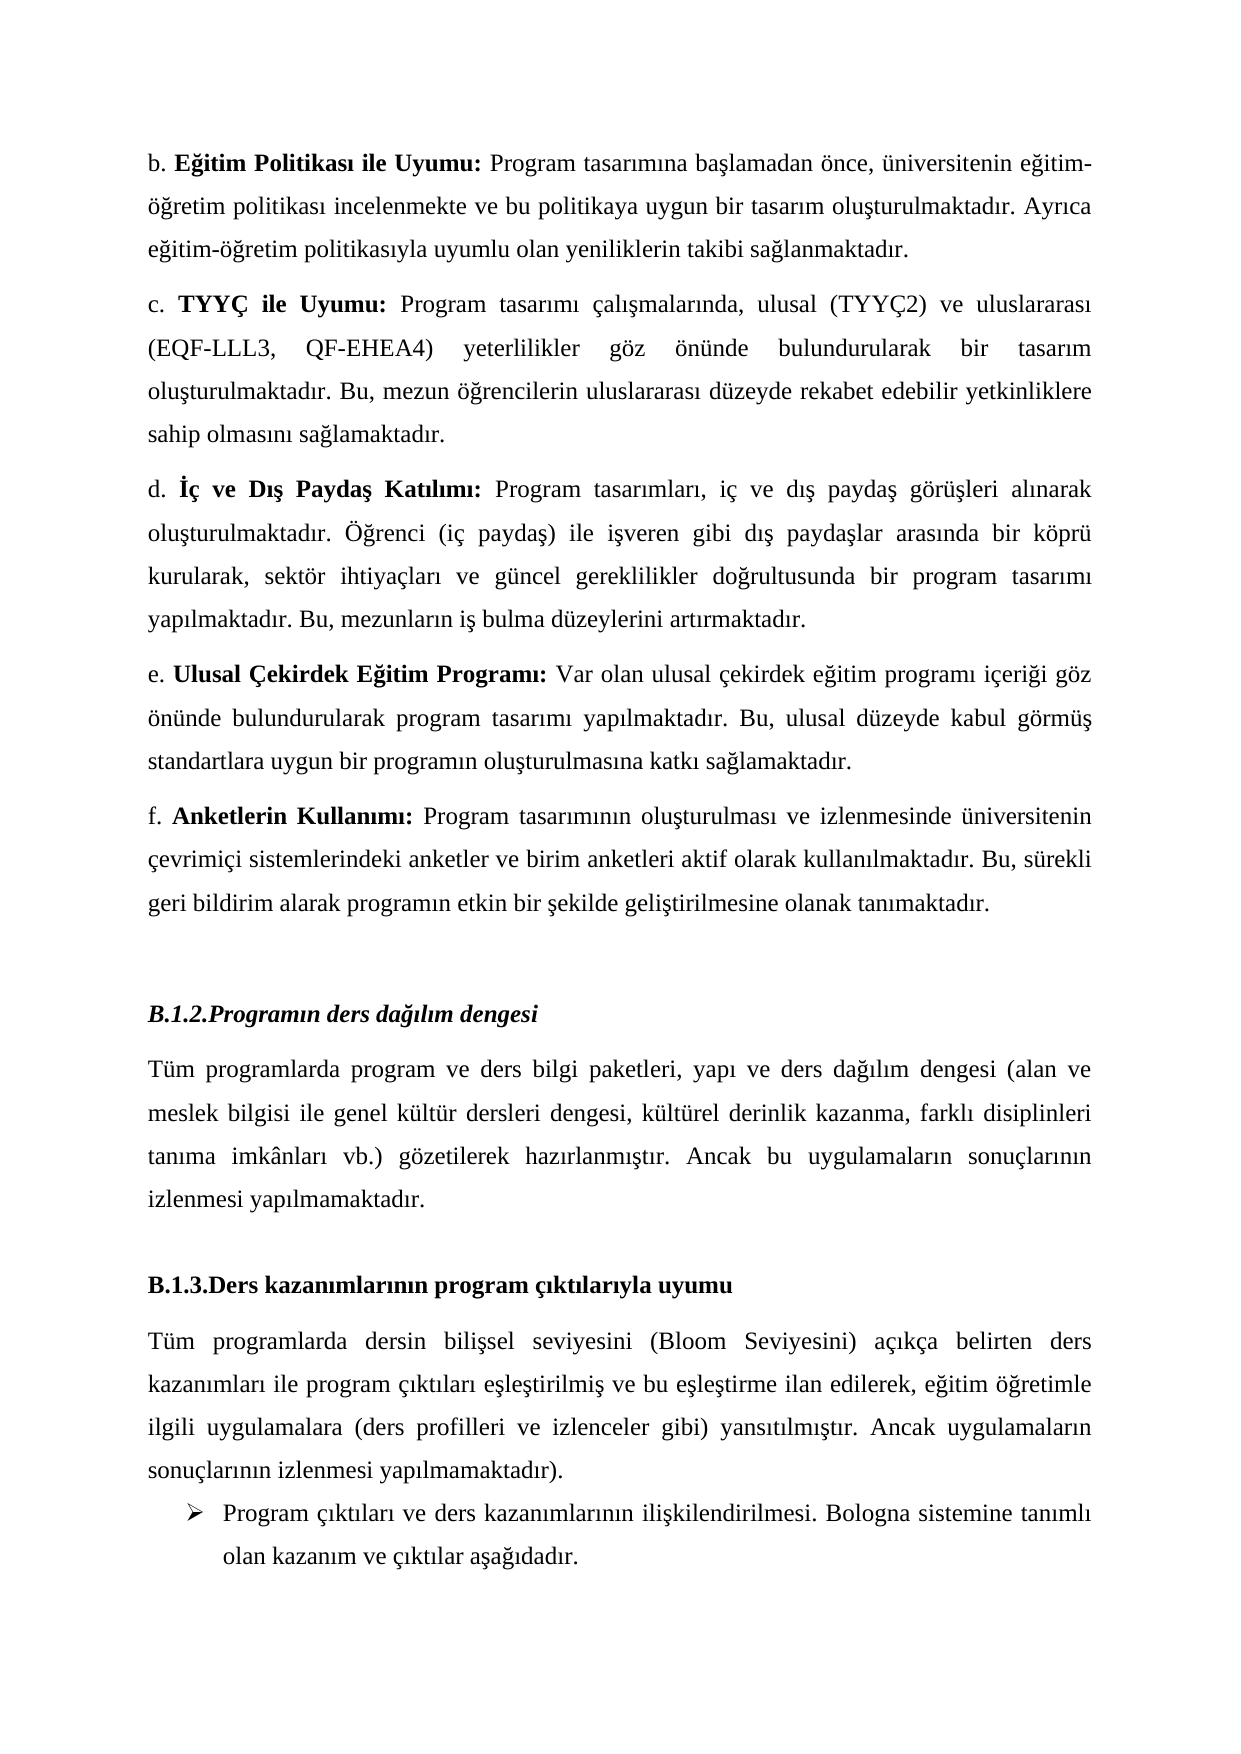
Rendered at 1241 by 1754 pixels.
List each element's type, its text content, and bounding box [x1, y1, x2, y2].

text Tüm programlarda dersin bilişsel seviyesini (Bloom Seviyesini) açıkça belirten ders kazanımları ile program çıktıları eşleştirilmiş ve bu eşleştirme ilan edilerek, eğitim öğretimle ilgili uygulamalara (ders profilleri ve izlenceler gibi) yansıtılmıştır. Ancak uygulamaların sonuçlarının izlenmesi yapılmamaktadır). [148, 1326, 1093, 1484]
text d. İç ve Dış Paydaş Katılımı: Program tasarımları, iç ve dış paydaş görüşleri alınarak oluşturulmaktadır. Öğrenci (iç paydaş) ile işveren gibi dış paydaşlar arasında bir köprü kurularak, sektör ihtiyaçları ve güncel gereklilikler doğrultusunda bir program tasarımı yapılmaktadır. Bu, mezunların iş bulma düzeylerini artırmaktadır. [148, 474, 1093, 633]
list Program çıktıları ve ders kazanımlarının ilişkilendirilmesi. Bologna sistemine tanımlı olan kazanım ve çıktılar aşağıdadır. [185, 1498, 1093, 1570]
text B.1.3.Ders kazanımlarının program çıktılarıyla uyumu [148, 1270, 1093, 1299]
text f. Anketlerin Kullanımı: Program tasarımının oluşturulması ve izlenmesinde üniversitenin çevrimiçi sistemlerindeki anketler ve birim anketleri aktif olarak kullanılmaktadır. Bu, sürekli geri bildirim alarak programın etkin bir şekilde geliştirilmesine olanak tanımaktadır. [148, 801, 1093, 916]
text e. Ulusal Çekirdek Eğitim Programı: Var olan ulusal çekirdek eğitim programı içeriği göz önünde bulundurularak program tasarımı yapılmaktadır. Bu, ulusal düzeyde kabul görmüş standartlara uygun bir programın oluşturulmasına katkı sağlamaktadır. [148, 659, 1093, 774]
text Tüm programlarda program ve ders bilgi paketleri, yapı ve ders dağılım dengesi (alan ve meslek bilgisi ile genel kültür dersleri dengesi, kültürel derinlik kazanma, farklı disiplinleri tanıma imkânları vb.) gözetilerek hazırlanmıştır. Ancak bu uygulamaların sonuçlarının izlenmesi yapılmamaktadır. [148, 1054, 1093, 1213]
text c. TYYÇ ile Uyumu: Program tasarımı çalışmalarında, ulusal (TYYÇ2) ve uluslararası (EQF-LLL3, QF-EHEA4) yeterlilikler göz önünde bulundurularak bir tasarım oluşturulmaktadır. Bu, mezun öğrencilerin uluslararası düzeyde rekabet edebilir yetkinliklere sahip olmasını sağlamaktadır. [148, 289, 1093, 448]
text b. Eğitim Politikası ile Uyumu: Program tasarımına başlamadan önce, üniversitenin eğitim-öğretim politikası incelenmekte ve bu politikaya uygun bir tasarım oluşturulmaktadır. Ayrıca eğitim-öğretim politikasıyla uyumlu olan yeniliklerin takibi sağlanmaktadır. [148, 148, 1093, 263]
text B.1.2.Programın ders dağılım dengesi [148, 999, 1093, 1028]
